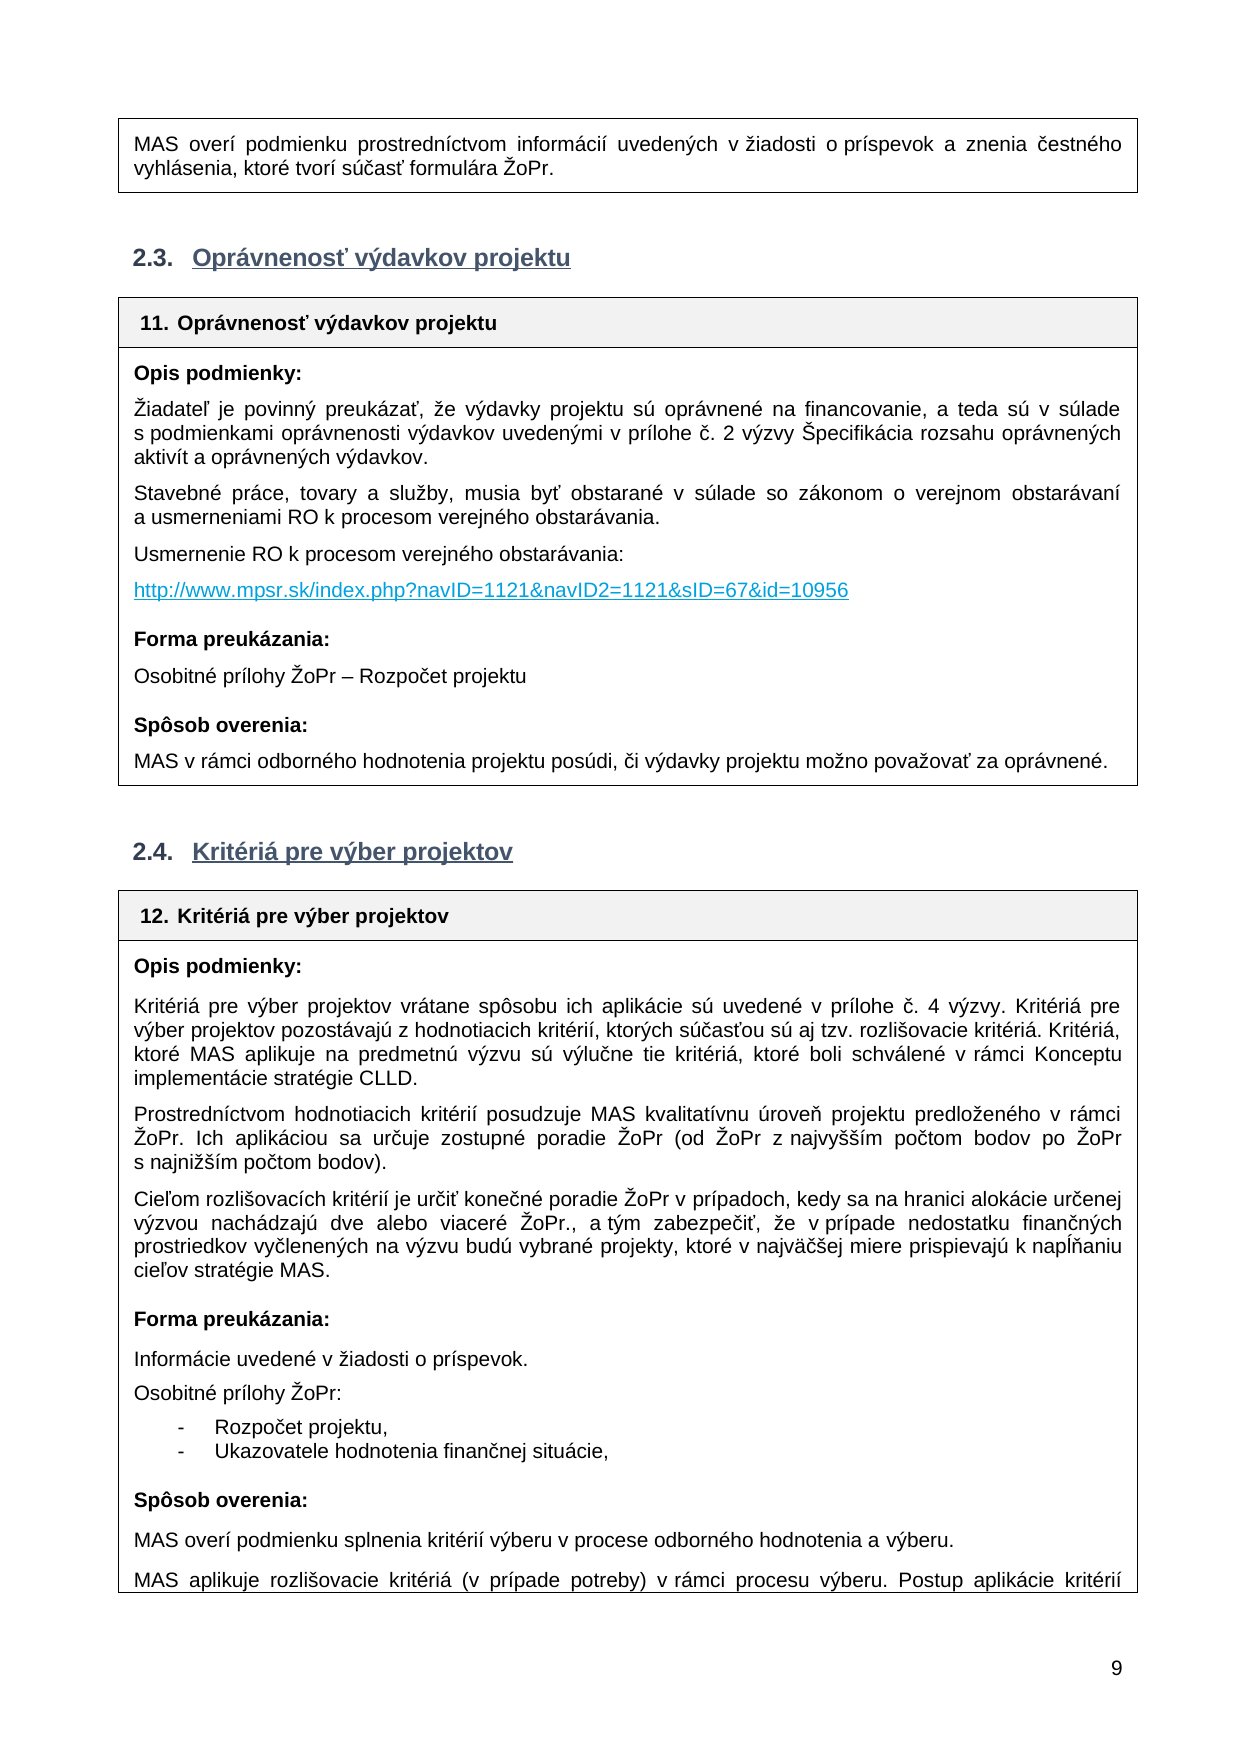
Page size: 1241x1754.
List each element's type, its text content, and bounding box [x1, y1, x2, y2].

subtitle Oprávnenosť výdavkov projektu [132, 243, 1122, 272]
subtitle Kritériá pre výber projektov [132, 836, 1122, 865]
table_cell Opis podmienky: Žiadateľ je povinný preukázať, že výdavky projektu sú oprávnené na financovanie, a teda sú v súlade s podmienkami oprávnenosti výdavkov uvedenými v prílohe č. 2 výzvy Špecifikácia rozsahu oprávnených aktivít a oprávnených výdavkov. Stavebné práce, tovary a služby, musia byť obstarané v súlade so zákonom o verejnom obstarávaní a usmerneniami RO k procesom verejného obstarávania. Usmernenie RO k procesom verejného obstarávania: http://www.mpsr.sk/index.php?navID=1121&navID2=1121&sID=67&id=10956 Forma preukázania: Osobitné prílohy ŽoPr – Rozpočet projektu Spôsob overenia: MAS v rámci odborného hodnotenia projektu posúdi, či výdavky projektu možno považovať za oprávnené. [119, 348, 1137, 785]
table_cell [119, 119, 1137, 192]
table_header Oprávnenosť výdavkov projektu [119, 298, 1137, 347]
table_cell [119, 941, 1137, 1592]
table_header Kritériá pre výber projektov [119, 891, 1137, 940]
